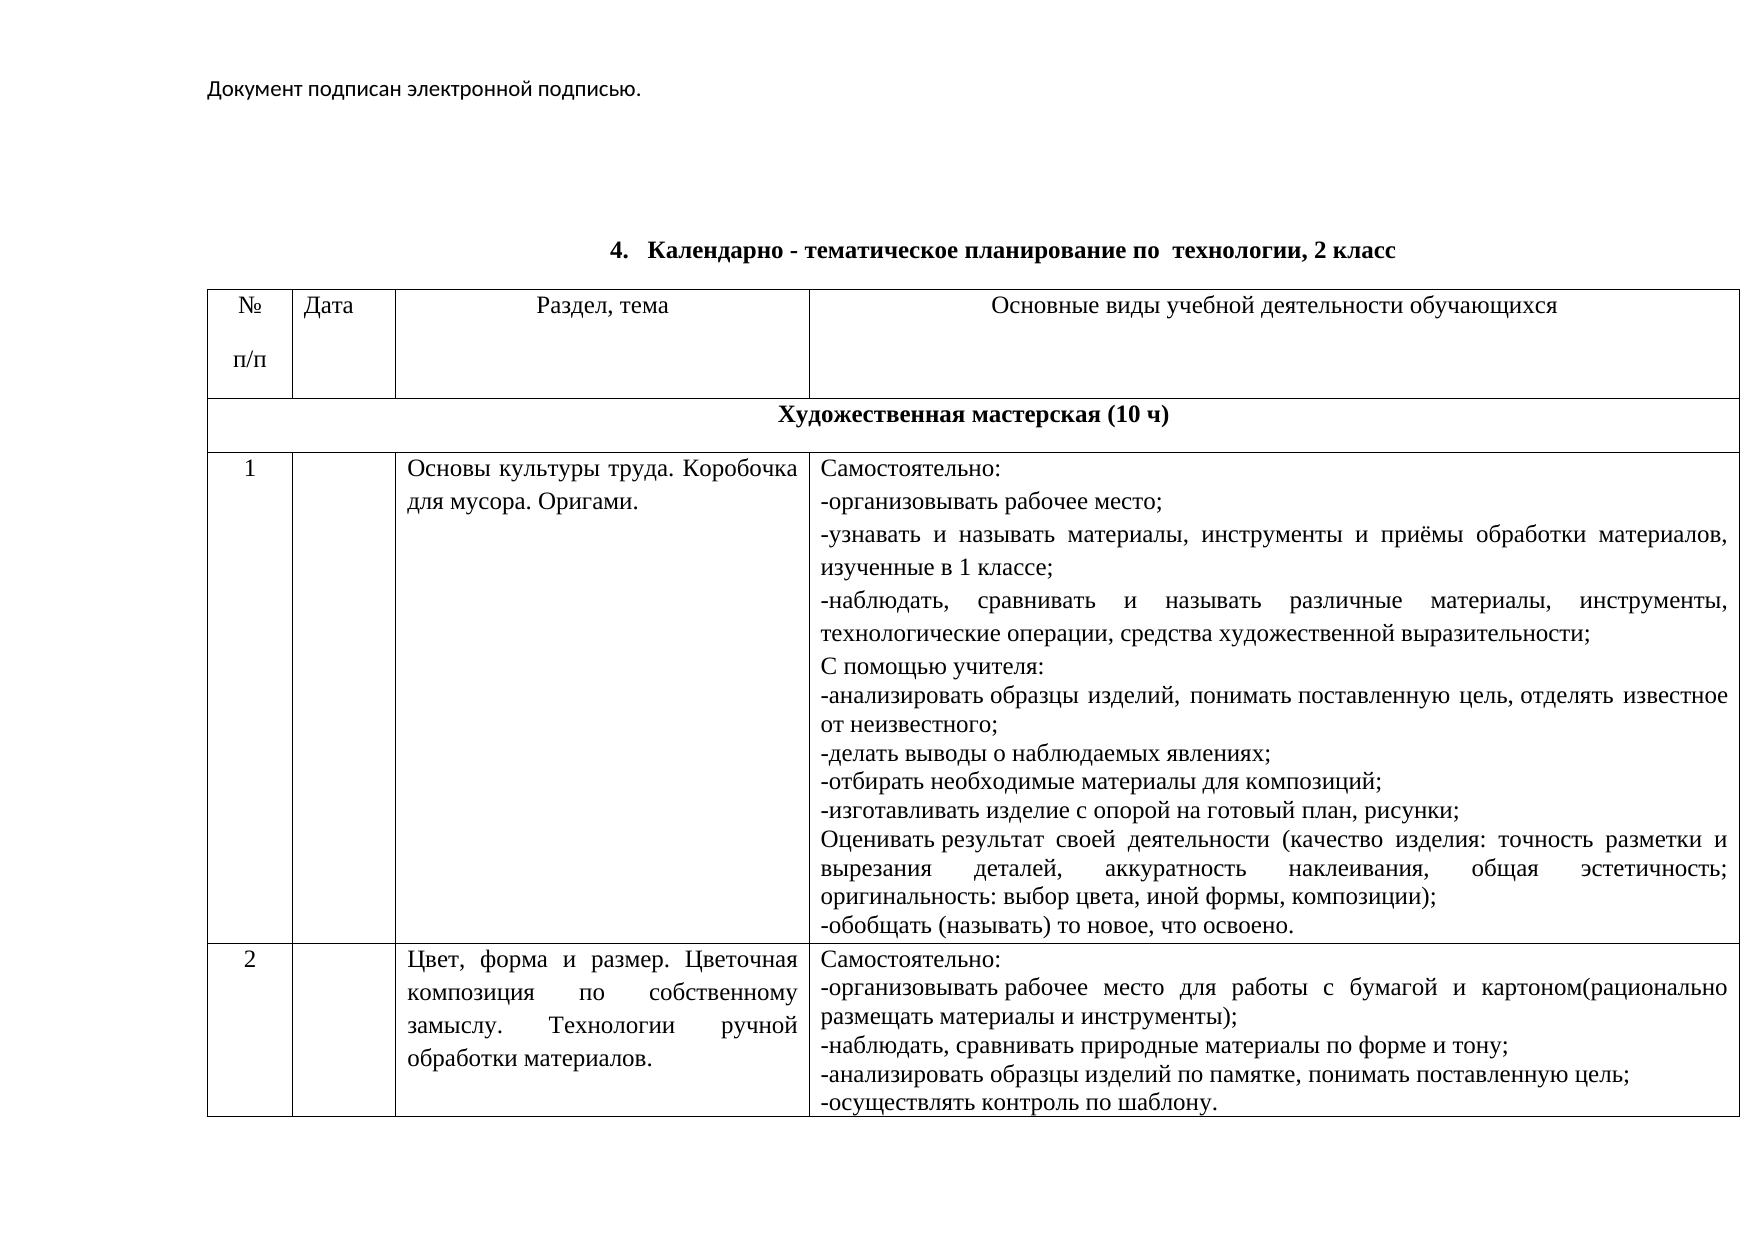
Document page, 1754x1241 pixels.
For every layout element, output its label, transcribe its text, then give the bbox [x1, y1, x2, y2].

table_cell [293, 944, 395, 1116]
table_header № п/п [208, 290, 292, 398]
table_header Раздел, тема [396, 290, 809, 398]
table_header Основные виды учебной деятельности обучающихся [810, 290, 1739, 398]
table_cell 1 [208, 453, 292, 943]
table_cell 2 [208, 944, 292, 1116]
list Календарно - тематическое планирование по технологии, 2 класс [382, 236, 1624, 264]
table_cell Основы культуры труда. Коробочка для мусора. Оригами. [396, 453, 809, 943]
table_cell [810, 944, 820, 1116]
table_cell [293, 453, 395, 943]
table_header Дата [293, 290, 395, 398]
table_cell Художественная мастерская (10 ч) [208, 399, 1739, 452]
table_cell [396, 944, 809, 1116]
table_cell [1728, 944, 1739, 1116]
table_cell Самостоятельно: -организовывать рабочее место; -узнавать и называть материалы, инструменты и приёмы обработки материалов, изученные в 1 классе; -наблюдать, сравнивать и называть различные материалы, инструменты, технологические операции, средства художественной выразительности; С помощью учителя: -анализировать образцы изделий, понимать поставленную цель, отделять известное от неизвестного; -делать выводы о наблюдаемых явлениях; -отбирать необходимые материалы для композиций; -изготавливать изделие с опорой на готовый план, рисунки; Оценивать результат своей деятельности (качество изделия: точность разметки и вырезания деталей, аккуратность наклеивания, общая эстетичность; оригинальность: выбор цвета, иной формы, композиции); -обобщать (называть) то новое, что освоено. [810, 453, 1739, 943]
